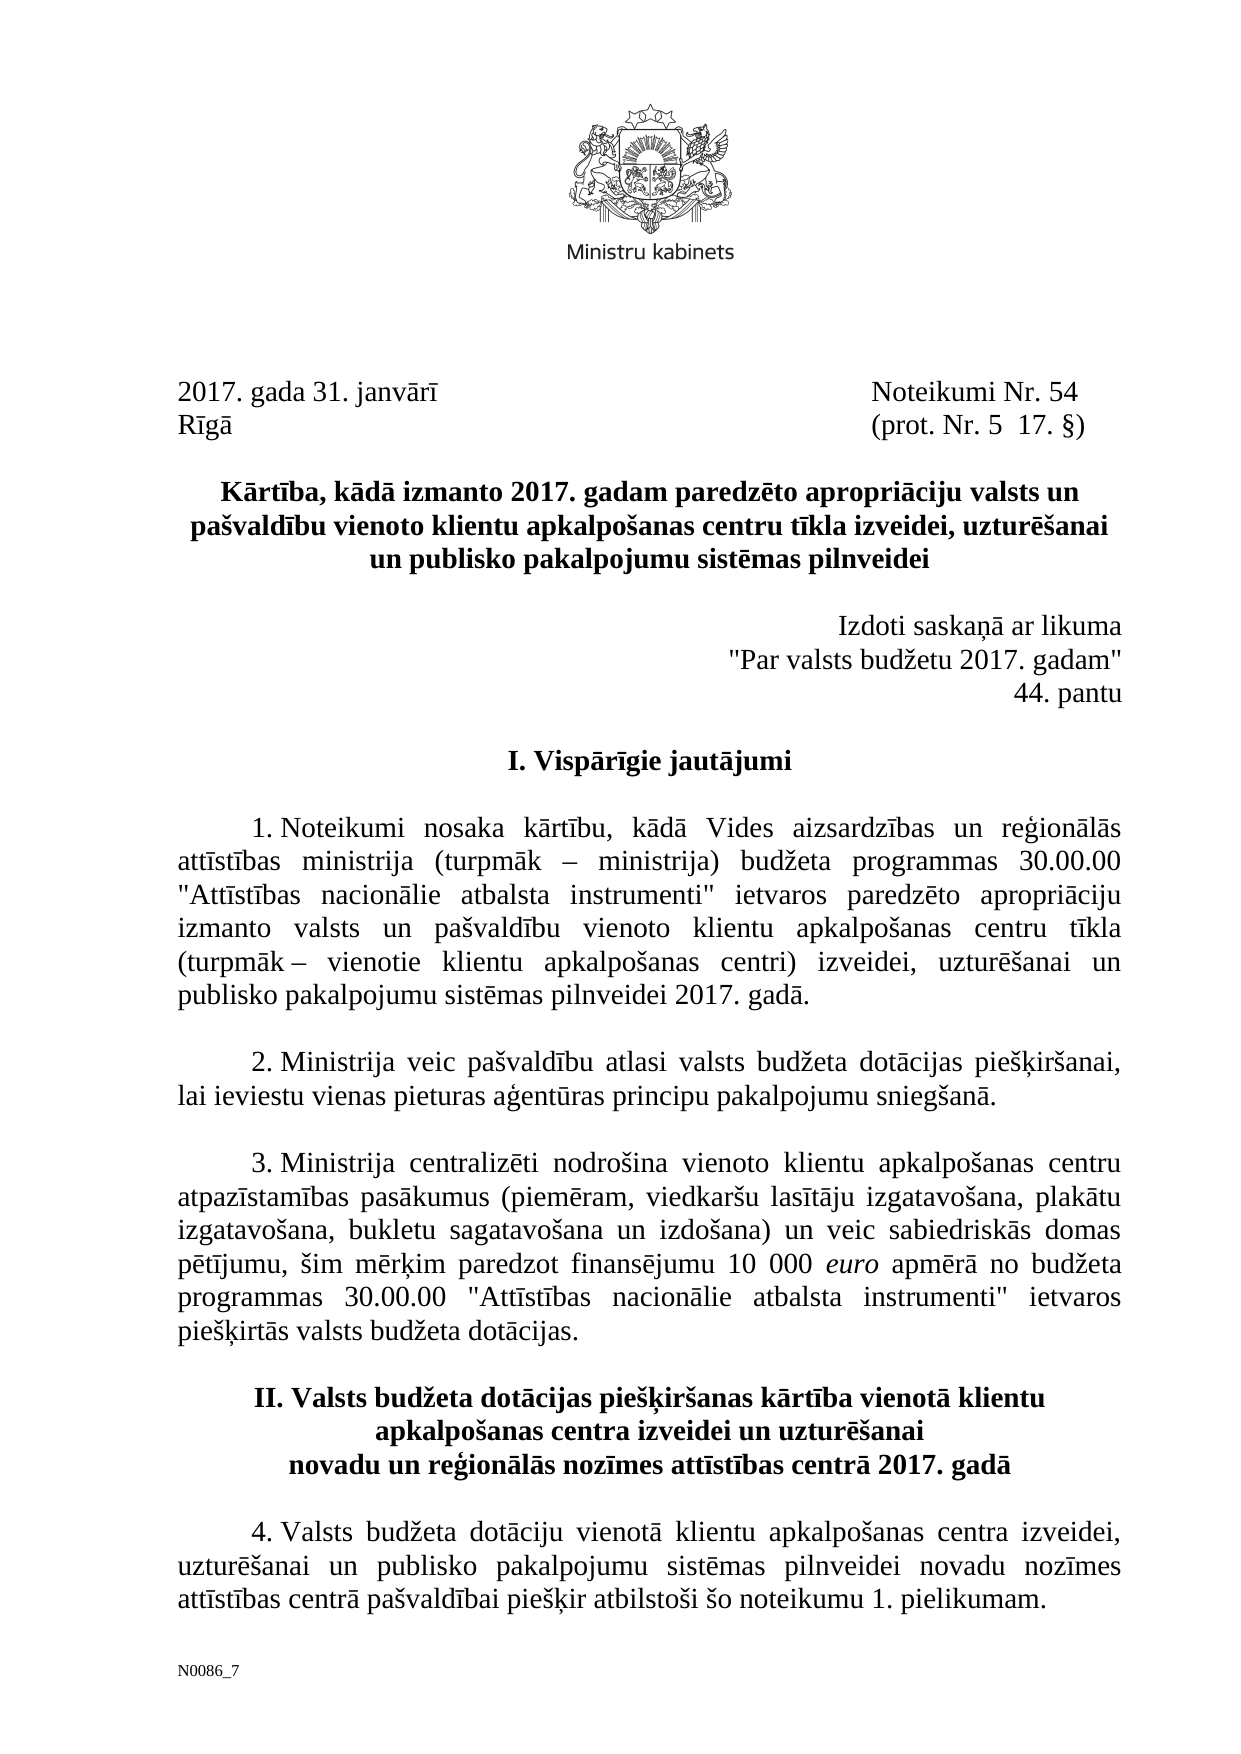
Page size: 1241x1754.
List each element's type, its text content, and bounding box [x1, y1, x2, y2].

list I. Vispārīgie jautājumi [177, 743, 1122, 776]
text Izdoti saskaņā ar likuma [177, 608, 1122, 642]
text Rīgā (prot. Nr. 5 17. §) [177, 407, 1122, 441]
picture [177, 102, 1123, 273]
text 4. Valsts budžeta dotāciju vienotā klientu apkalpošanas centra izveidei, uzturēšanai un publisko pakalpojumu sistēmas pilnveidei novadu nozīmes attīstības centrā pašvaldībai piešķir atbilstoši šo noteikumu 1. pielikumam. [177, 1514, 1122, 1615]
text 3. Ministrija centralizēti nodrošina vienoto klientu apkalpošanas centru atpazīstamības pasākumus (piemēram, viedkaršu lasītāju izgatavošana, plakātu izgatavošana, bukletu sagatavošana un izdošana) un veic sabiedriskās domas pētījumu, šim mērķim paredzot finansējumu 10 000 euro apmērā no budžeta programmas 30.00.00 "Attīstības nacionālie atbalsta instrumenti" ietvaros piešķirtās valsts budžeta dotācijas. [177, 1145, 1122, 1346]
text 44. pantu [177, 676, 1122, 709]
text "Par valsts budžetu 2017. gadam" [177, 642, 1122, 676]
text 1. Noteikumi nosaka kārtību, kādā Vides aizsardzības un reģionālās attīstības ministrija (turpmāk – ministrija) budžeta programmas 30.00.00 "Attīstības nacionālie atbalsta instrumenti" ietvaros paredzēto apropriāciju izmanto valsts un pašvaldību vienoto klientu apkalpošanas centru tīkla (turpmāk – vienotie klientu apkalpošanas centri) izveidei, uzturēšanai un publisko pakalpojumu sistēmas pilnveidei 2017. gadā. [177, 810, 1122, 1011]
text novadu un reģionālās nozīmes attīstības centrā 2017. gadā [177, 1447, 1122, 1481]
text II. Valsts budžeta dotācijas piešķiršanas kārtība vienotā klientu apkalpošanas centra izveidei un uzturēšanai [177, 1380, 1122, 1447]
text Kārtība, kādā izmanto 2017. gadam paredzēto apropriāciju valsts un pašvaldību vienoto klientu apkalpošanas centru tīkla izveidei, uzturēšanai un publisko pakalpojumu sistēmas pilnveidei [177, 474, 1122, 575]
text 2. Ministrija veic pašvaldību atlasi valsts budžeta dotācijas piešķiršanai, lai ieviestu vienas pieturas aģentūras principu pakalpojumu sniegšanā. [177, 1044, 1122, 1112]
text 2017. gada 31. janvārī Noteikumi Nr. 54 [177, 374, 1122, 407]
